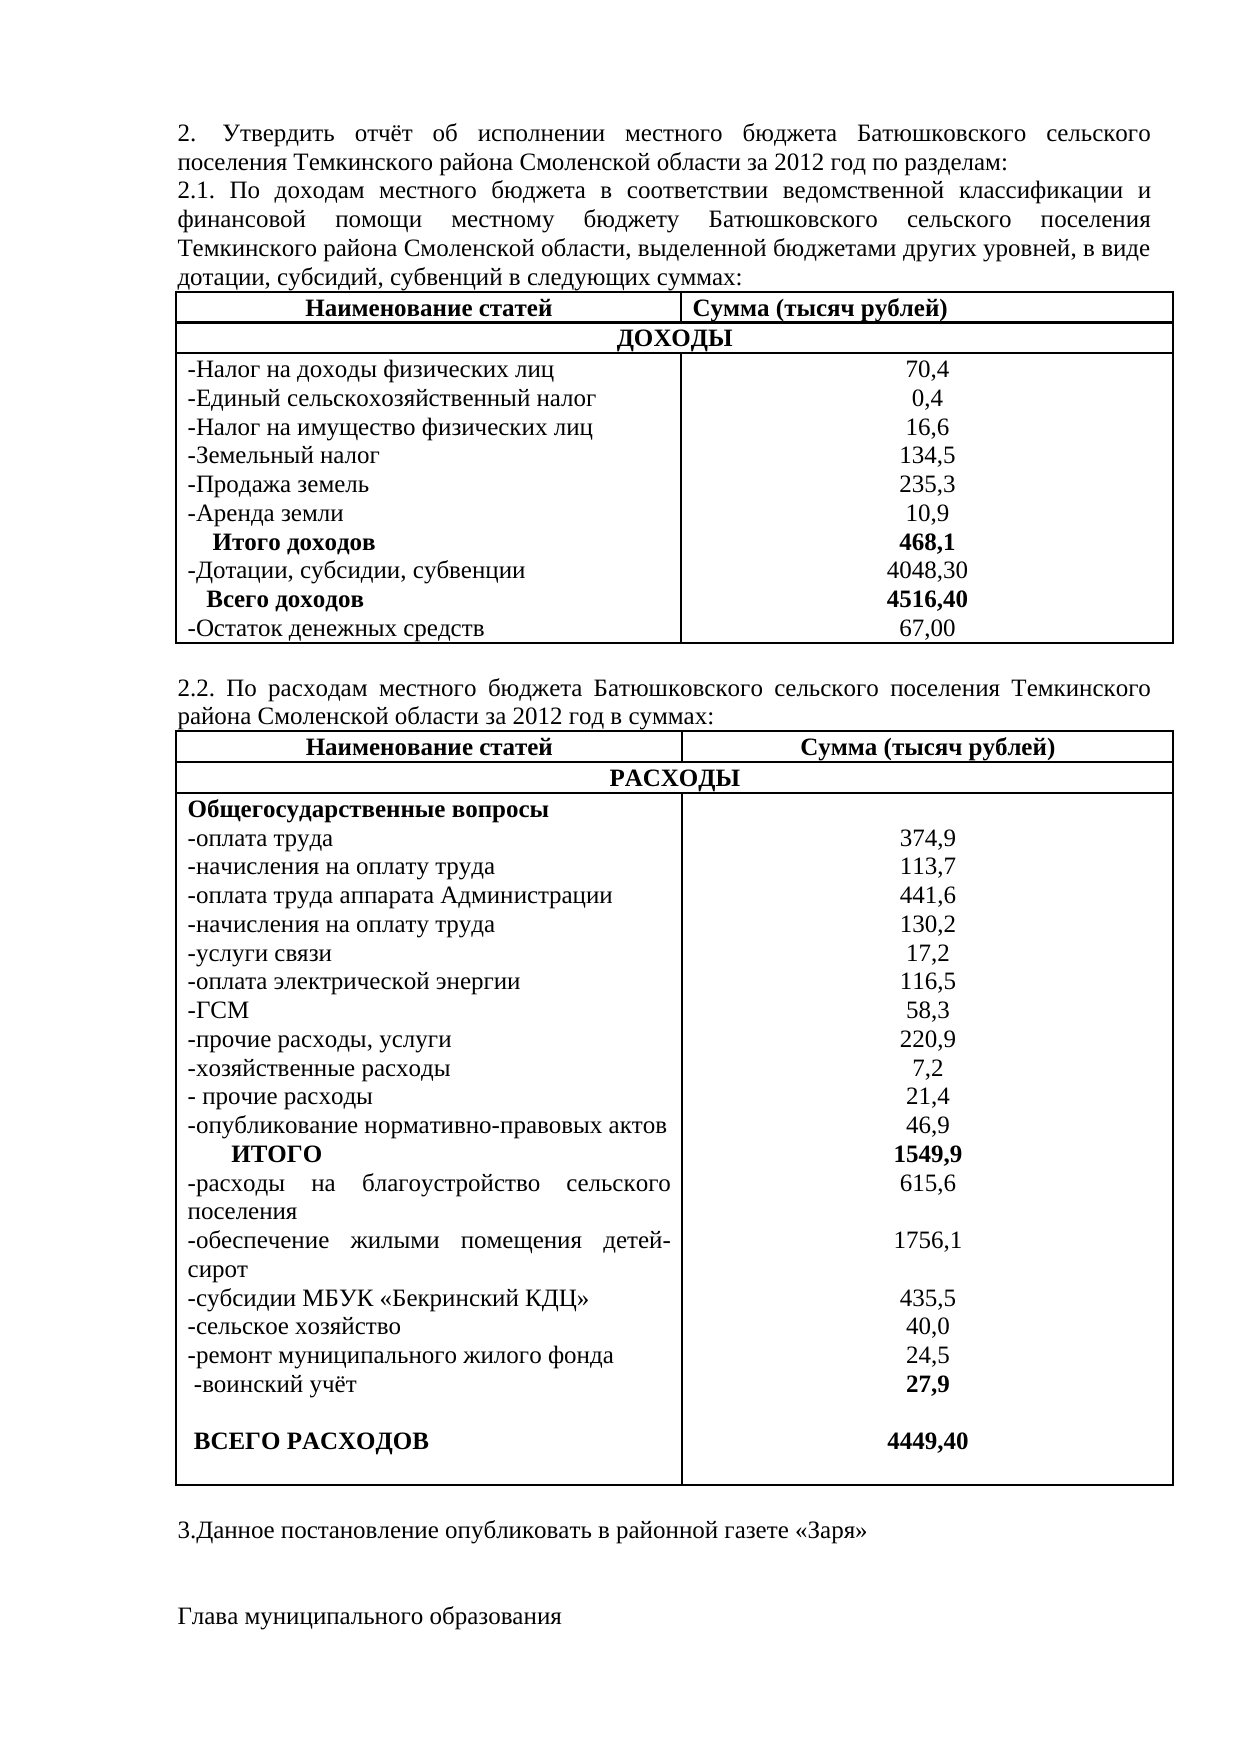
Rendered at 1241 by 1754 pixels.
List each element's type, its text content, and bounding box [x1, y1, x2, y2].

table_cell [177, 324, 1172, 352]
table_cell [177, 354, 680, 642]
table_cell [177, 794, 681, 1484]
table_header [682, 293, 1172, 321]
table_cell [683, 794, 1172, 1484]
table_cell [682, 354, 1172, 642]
text 2.2. По расходам местного бюджета Батюшковского сельского поселения Темкинского района Смоленской области за 2012 год в суммах: [177, 673, 1152, 730]
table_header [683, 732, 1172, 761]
text 2.1. По доходам местного бюджета в соответствии ведомственной классификации и финансовой помощи местному бюджету Батюшковского сельского поселения Темкинского района Смоленской области, выделенной бюджетами других уровней, в виде дотации, субсидий, субвенций в следующих суммах: [177, 176, 1152, 291]
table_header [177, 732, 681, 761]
text 3.Данное постановление опубликовать в районной газете «Заря» [177, 1515, 1152, 1543]
text Глава муниципального образования [177, 1601, 1152, 1630]
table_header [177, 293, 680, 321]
text 2. Утвердить отчёт об исполнении местного бюджета Батюшковского сельского поселения Темкинского района Смоленской области за 2012 год по разделам: [177, 118, 1152, 176]
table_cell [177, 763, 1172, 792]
